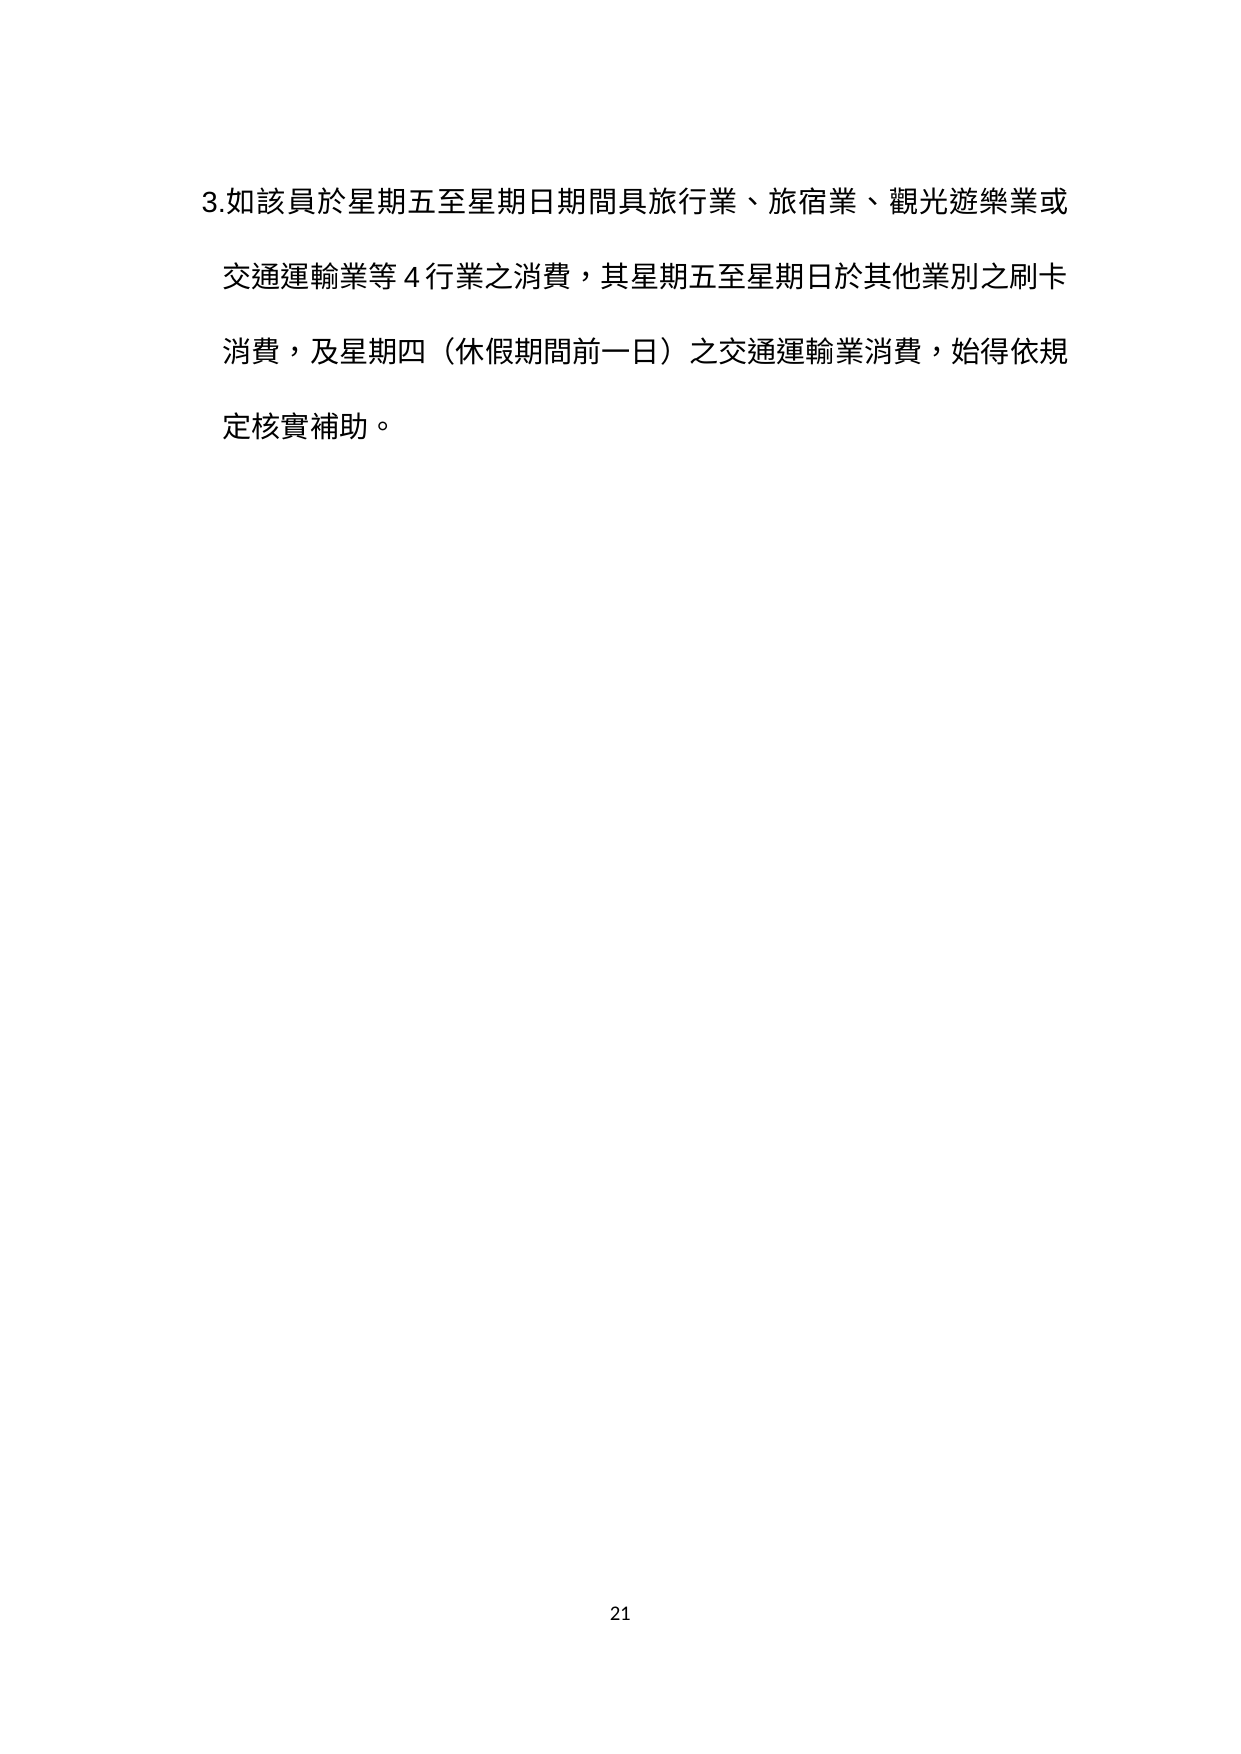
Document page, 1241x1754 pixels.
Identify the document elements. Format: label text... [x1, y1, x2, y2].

text 3.如該員於星期五至星期日期間具旅行業、旅宿業、觀光遊樂業或交通運輸業等4行業之消費，其星期五至星期日於其他業別之刷卡消費，及星期四（休假期間前一日）之交通運輸業消費，始得依規定核實補助。 [171, 162, 1069, 462]
